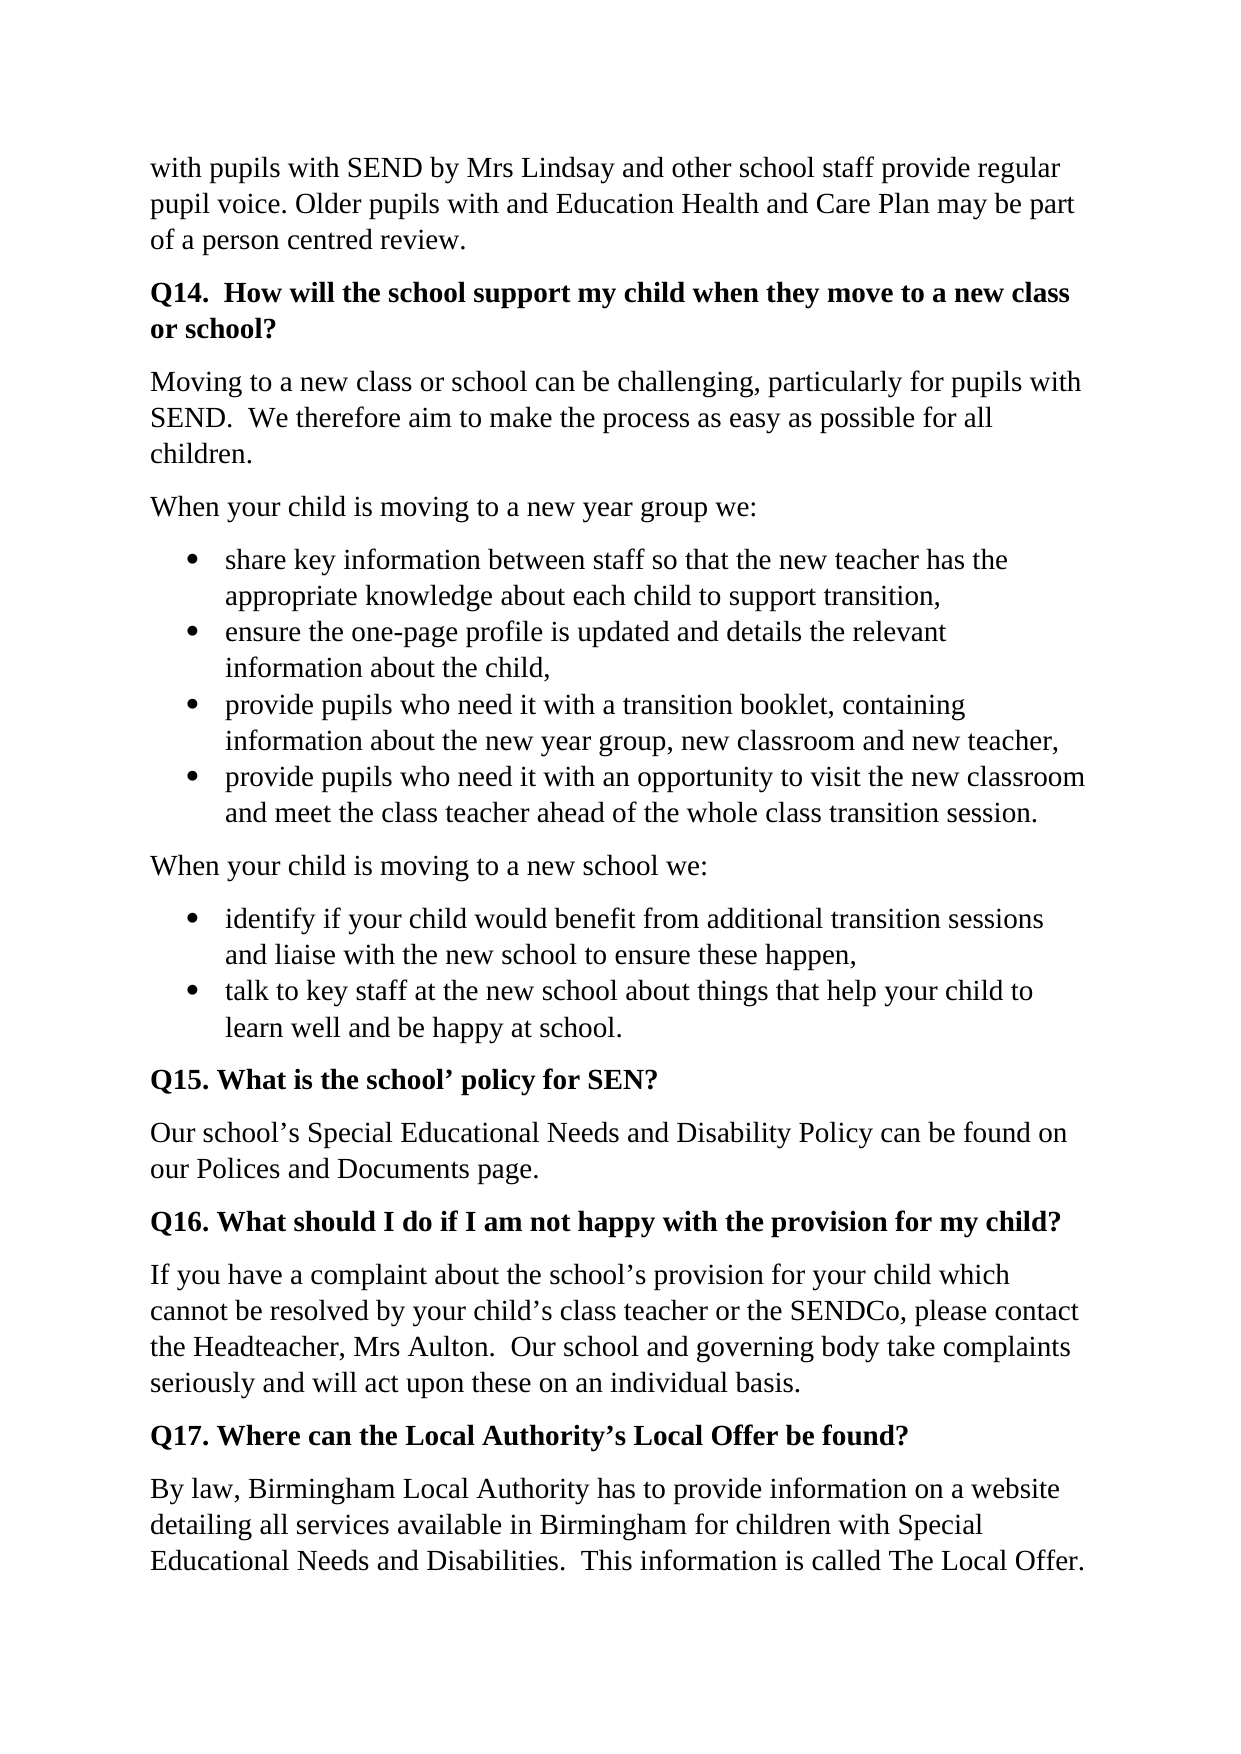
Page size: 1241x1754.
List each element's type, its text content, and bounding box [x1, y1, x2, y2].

text If you have a complaint about the school’s provision for your child which cannot be resolved by your child’s class teacher or the SENDCo, please contact the Headteacher, Mrs Aulton. Our school and governing body take complaints seriously and will act upon these on an individual basis. [150, 1257, 1090, 1399]
list share key information between staff so that the new teacher has the appropriate knowledge about each child to support transition, [187, 542, 1090, 612]
text Our school’s Special Educational Needs and Disability Policy can be found on our Polices and Documents page. [150, 1115, 1090, 1185]
list identify if your child would benefit from additional transition sessions and liaise with the new school to ensure these happen, [187, 901, 1090, 971]
text Q14. How will the school support my child when they move to a new class or school? [150, 275, 1090, 345]
text Q17. Where can the Local Authority’s Local Offer be found? [150, 1418, 1090, 1452]
text When your child is moving to a new year group we: [150, 489, 1090, 523]
list provide pupils who need it with an opportunity to visit the new classroom and meet the class teacher ahead of the whole class transition session. [187, 759, 1090, 829]
text Moving to a new class or school can be challenging, particularly for pupils with SEND. We therefore aim to make the process as easy as possible for all children. [150, 364, 1090, 470]
text When your child is moving to a new school we: [150, 848, 1090, 882]
list provide pupils who need it with a transition booklet, containing information about the new year group, new classroom and new teacher, [187, 687, 1090, 757]
list ensure the one-page profile is updated and details the relevant information about the child, [187, 614, 1090, 684]
text By law, Birmingham Local Authority has to provide information on a website detailing all services available in Birmingham for children with Special Educational Needs and Disabilities. This information is called The Local Offer. [150, 1471, 1090, 1577]
text Q16. What should I do if I am not happy with the provision for my child? [150, 1204, 1090, 1238]
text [150, 150, 1090, 256]
text Q15. What is the school’ policy for SEN? [150, 1062, 1090, 1096]
list talk to key staff at the new school about things that help your child to learn well and be happy at school. [187, 973, 1090, 1043]
